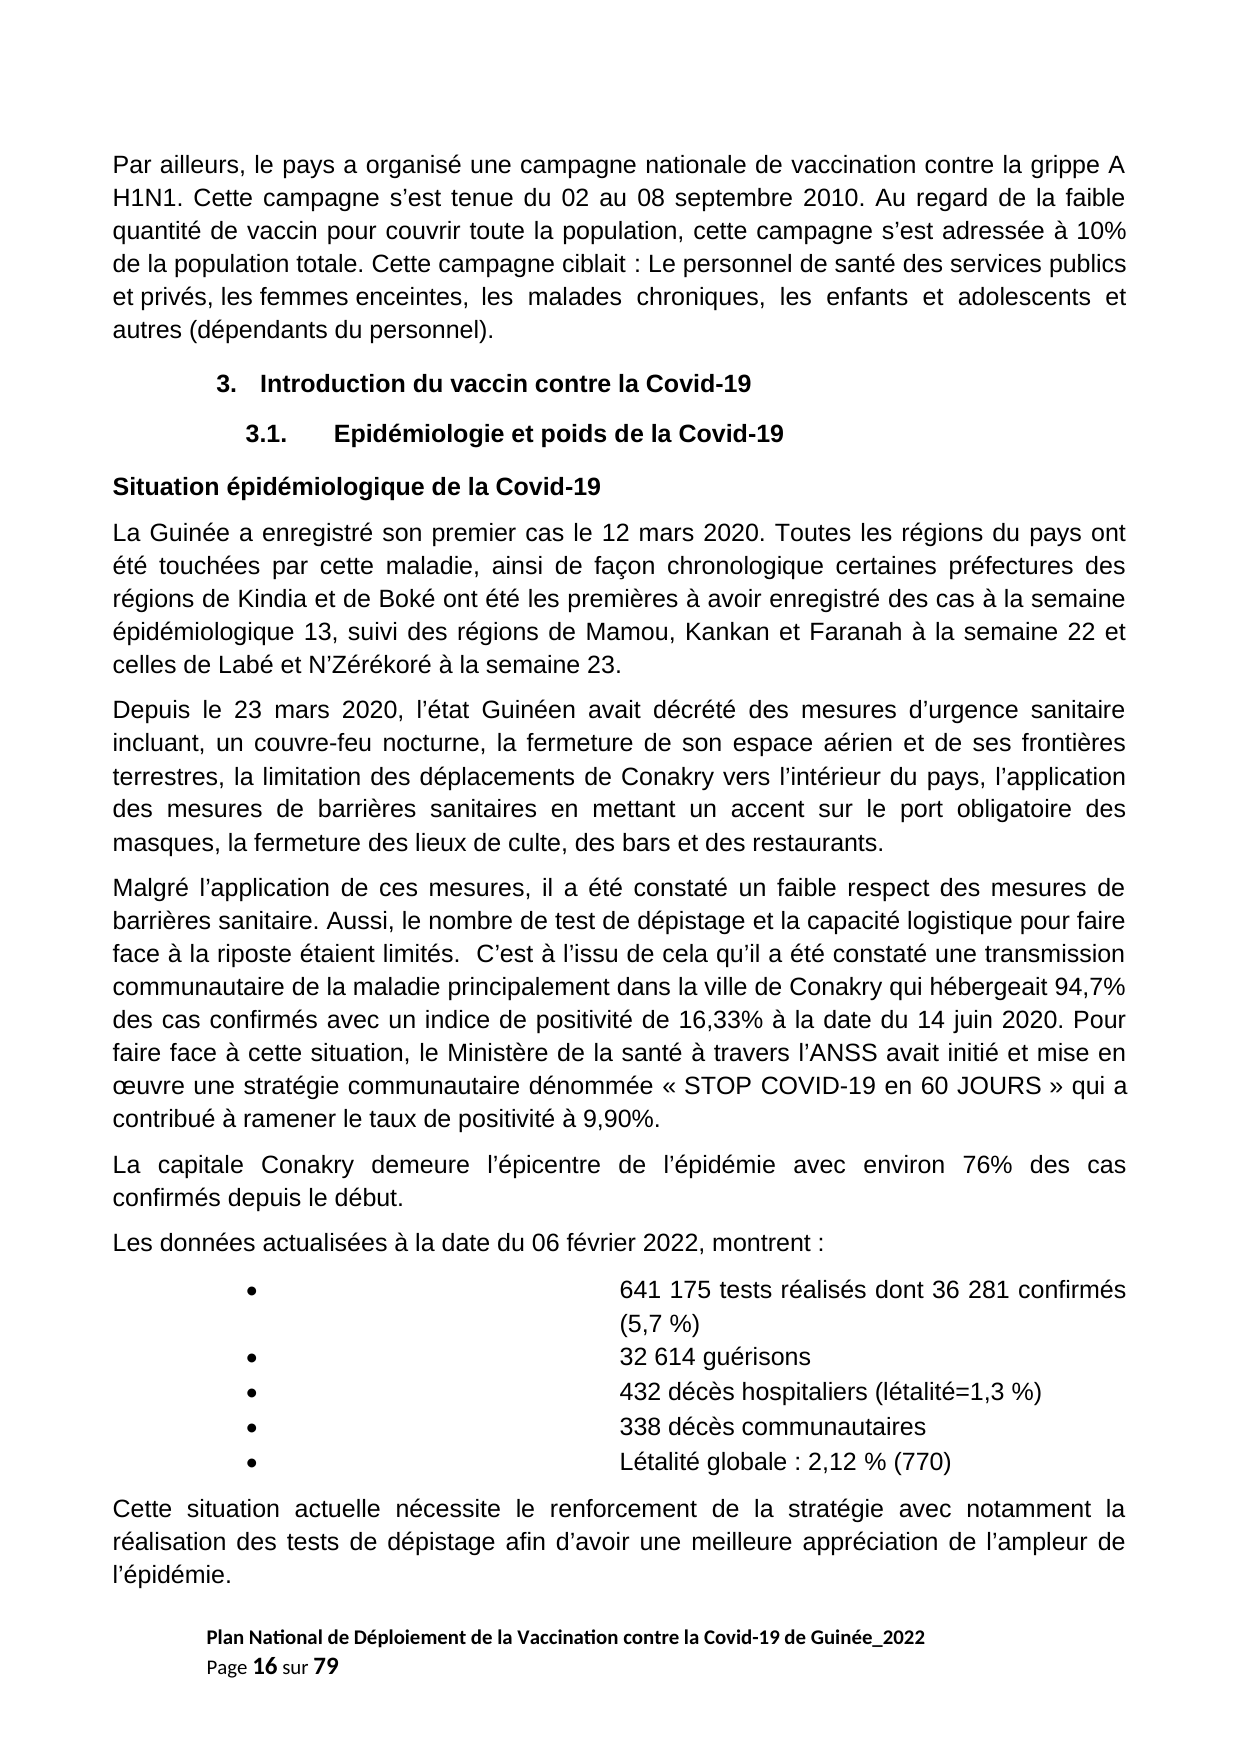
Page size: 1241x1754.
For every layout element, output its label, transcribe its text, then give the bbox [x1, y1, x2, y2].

subtitle Epidémiologie et poids de la Covid-19 [245, 418, 1128, 447]
text Cette situation actuelle nécessite le renforcement de la stratégie avec notamment la réalisation des tests de dépistage afin d’avoir une meilleure appréciation de l’ampleur de l’épidémie. [112, 1494, 1128, 1589]
text La Guinée a enregistré son premier cas le 12 mars 2020. Toutes les régions du pays ont été touchées par cette maladie, ainsi de façon chronologique certaines préfectures des régions de Kindia et de Boké ont été les premières à avoir enregistré des cas à la semaine épidémiologique 13, suivi des régions de Mamou, Kankan et Faranah à la semaine 22 et celles de Labé et N’Zérékoré à la semaine 23. [112, 518, 1128, 679]
text Par ailleurs, le pays a organisé une campagne nationale de vaccination contre la grippe A H1N1. Cette campagne s’est tenue du 02 au 08 septembre 2010. Au regard de la faible quantité de vaccin pour couvrir toute la population, cette campagne s’est adressée à 10% de la population totale. Cette campagne ciblait : Le personnel de santé des services publics et privés, les femmes enceintes, les malades chroniques, les enfants et adolescents et autres (dépendants du personnel). [112, 150, 1128, 344]
text Depuis le 23 mars 2020, l’état Guinéen avait décrété des mesures d’urgence sanitaire incluant, un couvre-feu nocturne, la fermeture de son espace aérien et de ses frontières terrestres, la limitation des déplacements de Conakry vers l’intérieur du pays, l’application des mesures de barrières sanitaires en mettant un accent sur le port obligatoire des masques, la fermeture des lieux de culte, des bars et des restaurants. [112, 695, 1128, 856]
list 432 décès hospitaliers (létalité=1,3 %) [245, 1377, 1128, 1407]
subtitle Introduction du vaccin contre la Covid-19 [216, 369, 1128, 398]
text Situation épidémiologique de la Covid-19 [112, 472, 1128, 501]
text La capitale Conakry demeure l’épicentre de l’épidémie avec environ 76% des cas confirmés depuis le début. [112, 1150, 1128, 1211]
text Les données actualisées à la date du 06 février 2022, montrent : [112, 1228, 1128, 1257]
list Létalité globale : 2,12 % (770) [245, 1447, 1128, 1477]
list 641 175 tests réalisés dont 36 281 confirmés (5,7 %) [245, 1274, 1128, 1337]
list 32 614 guérisons [245, 1342, 1128, 1372]
text Malgré l’application de ces mesures, il a été constaté un faible respect des mesures de barrières sanitaire. Aussi, le nombre de test de dépistage et la capacité logistique pour faire face à la riposte étaient limités. C’est à l’issu de cela qu’il a été constaté une transmission communautaire de la maladie principalement dans la ville de Conakry qui hébergeait 94,7% des cas confirmés avec un indice de positivité de 16,33% à la date du 14 juin 2020. Pour faire face à cette situation, le Ministère de la santé à travers l’ANSS avait initié et mise en œuvre une stratégie communautaire dénommée « STOP COVID-19 en 60 JOURS » qui a contribué à ramener le taux de positivité à 9,90%. [112, 873, 1128, 1133]
list 338 décès communautaires [245, 1412, 1128, 1442]
